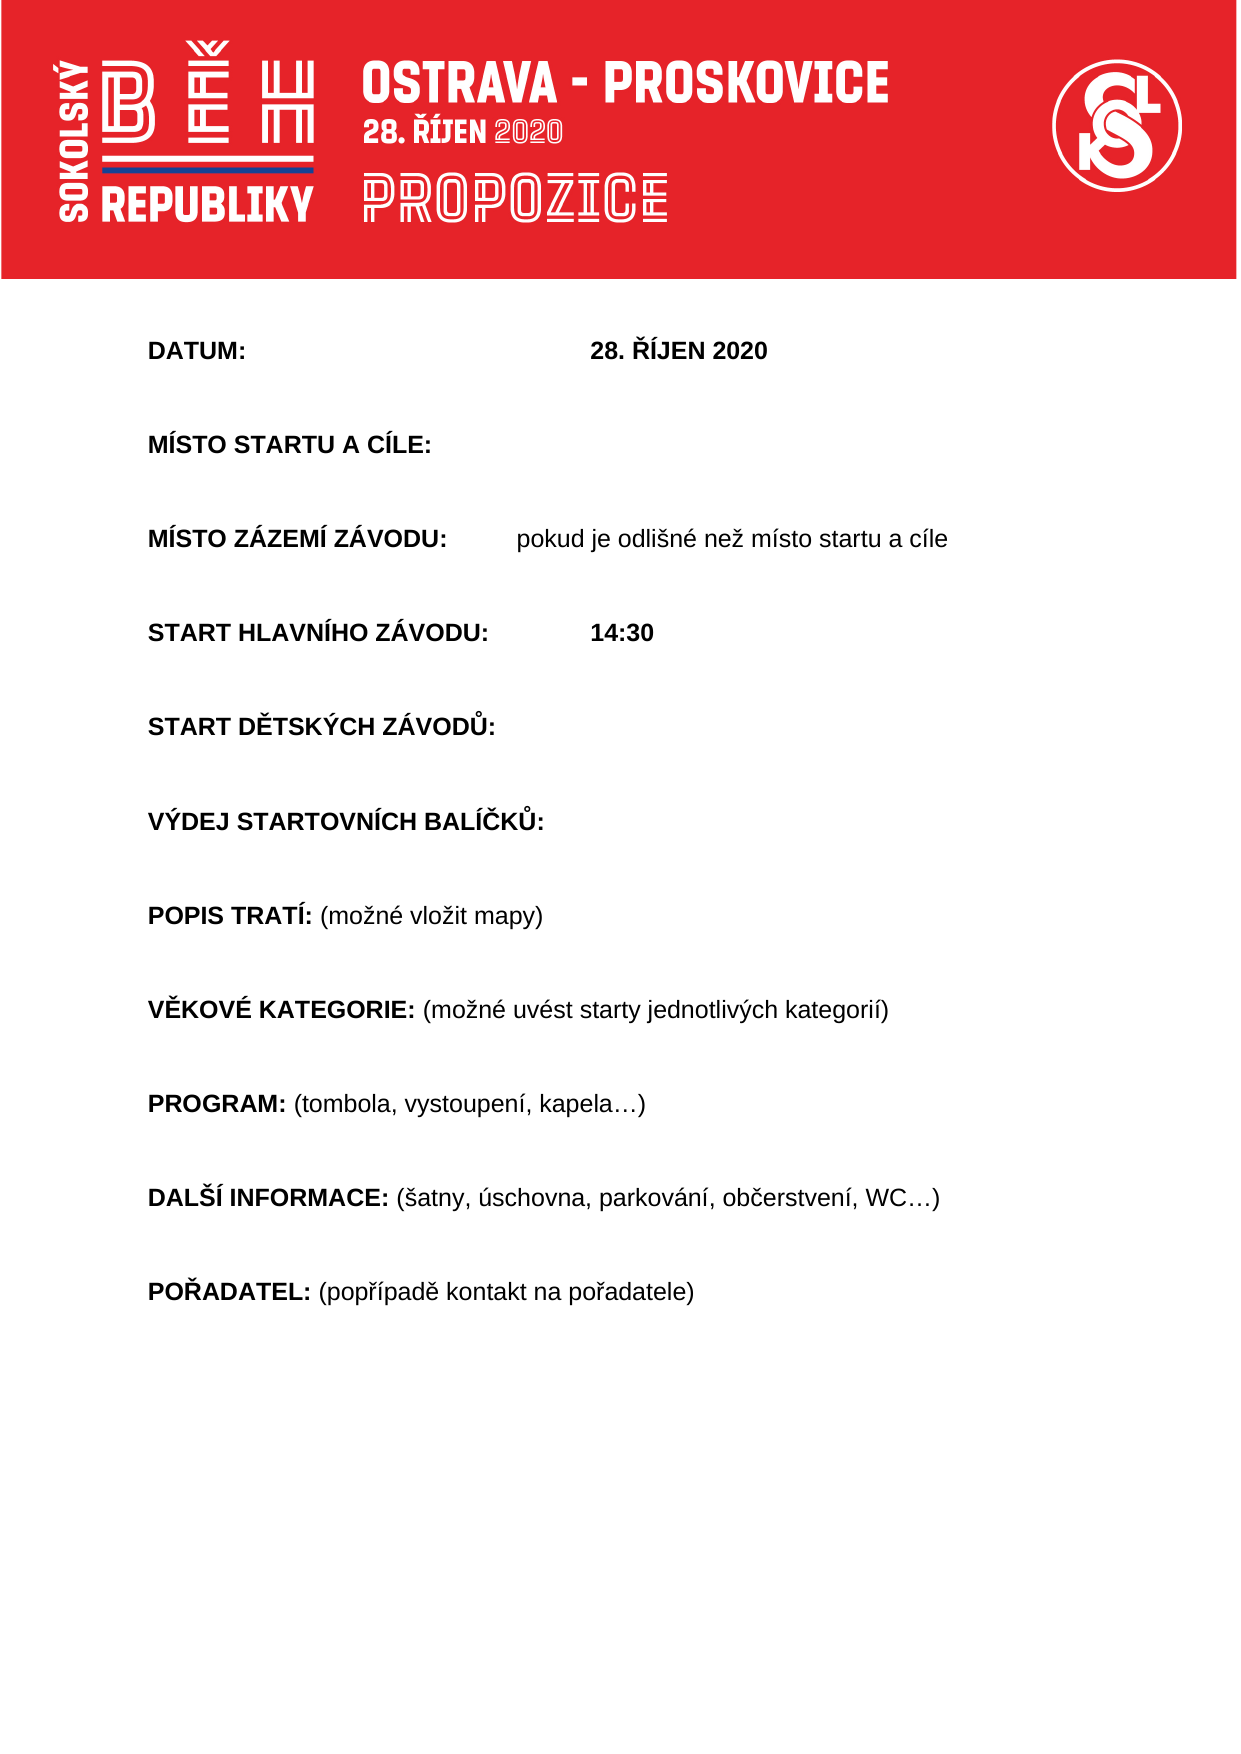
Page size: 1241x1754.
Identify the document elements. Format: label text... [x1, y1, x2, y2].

text DALŠÍ INFORMACE: (šatny, úschovna, parkování, občerstvení, WC…) [148, 1183, 1093, 1212]
text PROGRAM: (tombola, vystoupení, kapela…) [148, 1089, 1093, 1118]
text MÍSTO STARTU A CÍLE: [148, 430, 1093, 459]
text POŘADATEL: (popřípadě kontakt na pořadatele) [148, 1277, 1093, 1306]
text MÍSTO ZÁZEMÍ ZÁVODU: pokud je odlišné než místo startu a cíle [148, 524, 1093, 553]
text VĚKOVÉ KATEGORIE: (možné uvést starty jednotlivých kategorií) [148, 995, 1093, 1024]
text POPIS TRATÍ: (možné vložit mapy) [148, 901, 1093, 929]
text DATUM: 28. ŘÍJEN 2020 [148, 336, 1093, 364]
text START HLAVNÍHO ZÁVODU: 14:30 [148, 618, 1093, 647]
text START DĚTSKÝCH ZÁVODŮ: [148, 712, 1093, 741]
text VÝDEJ STARTOVNÍCH BALÍČKŮ: [148, 807, 1093, 835]
picture [0, 0, 1236, 278]
